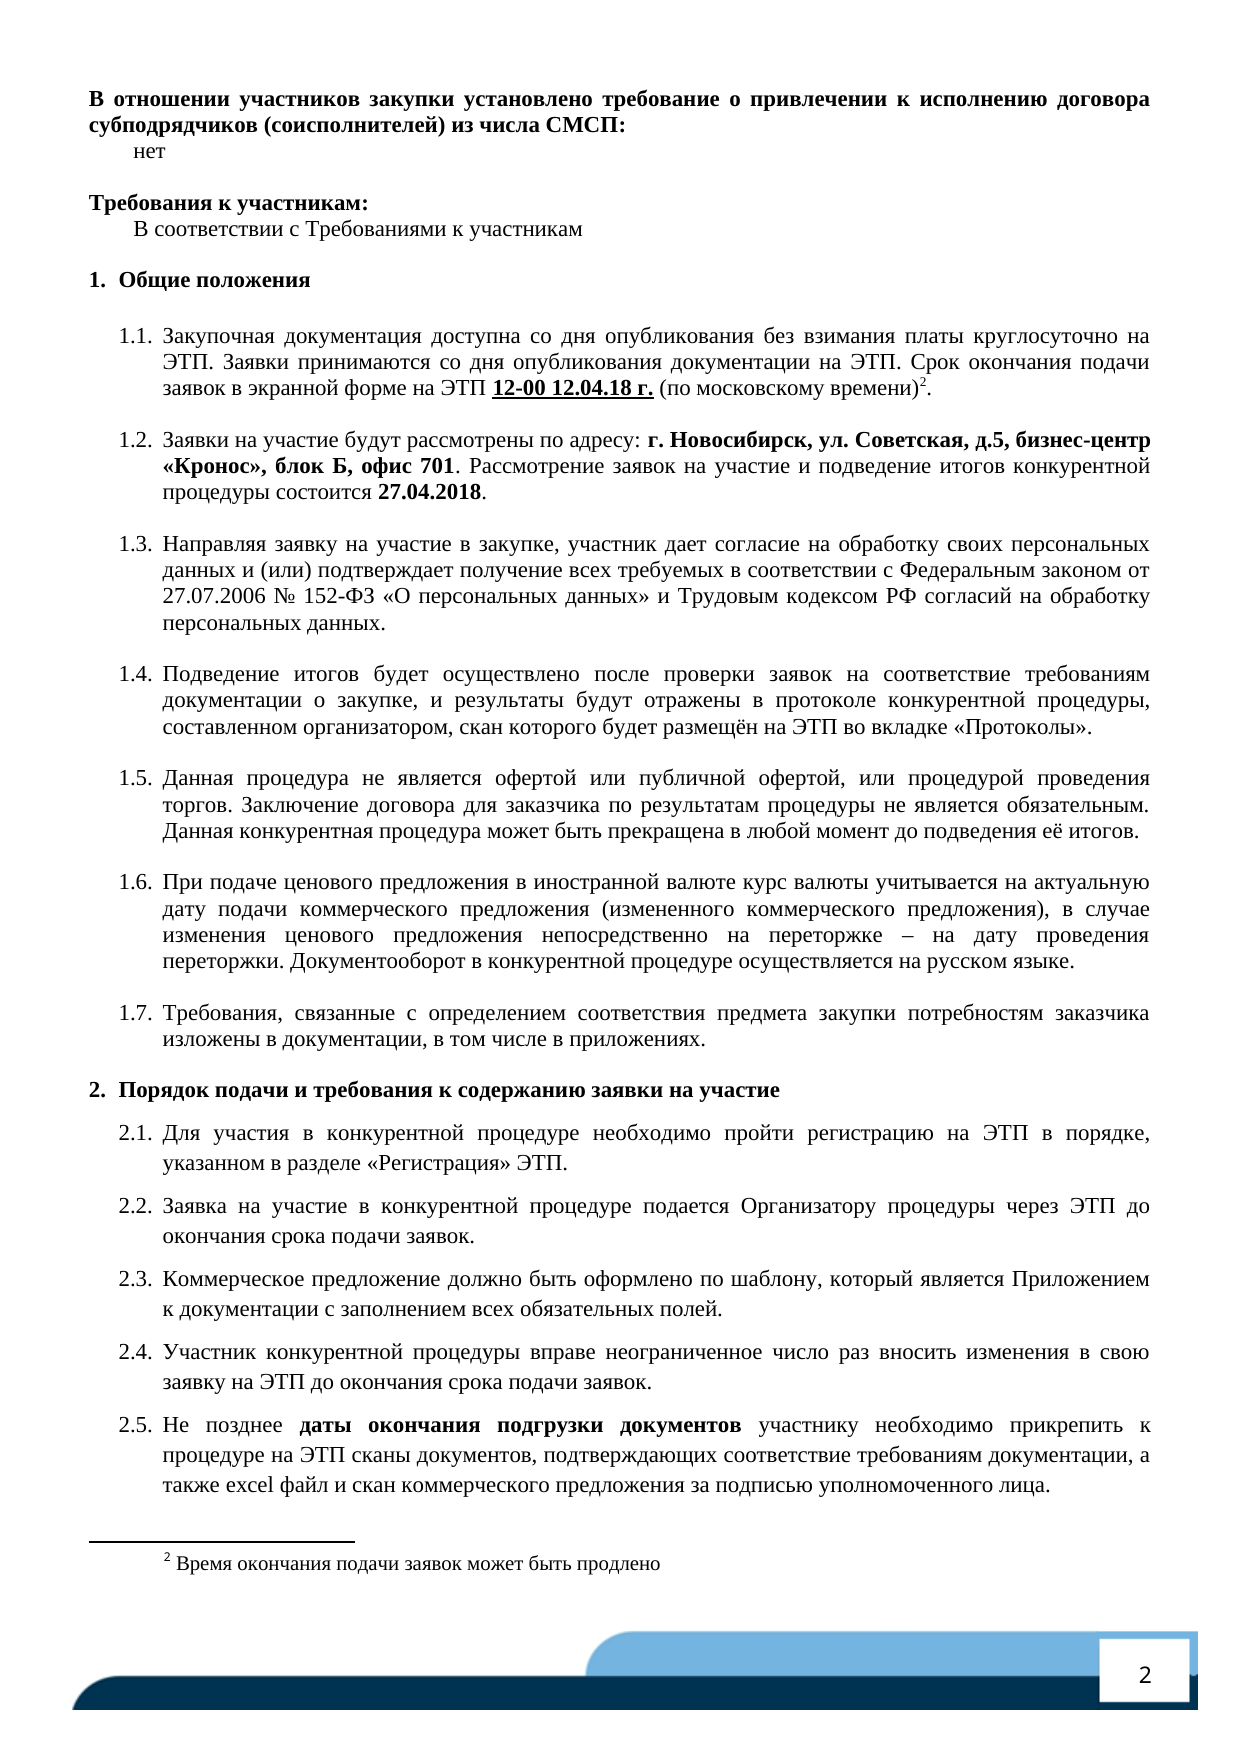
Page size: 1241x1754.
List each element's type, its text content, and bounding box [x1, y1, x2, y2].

text Для участия в конкурентной процедуре необходимо пройти регистрацию на ЭТП в порядке, указанном в разделе «Регистрация» ЭТП. [118, 1119, 1152, 1176]
text нет [133, 137, 1152, 164]
text Заявки на участие будут рассмотрены по адресу: г. Новосибирск, ул. Советская, д.5, бизнес-центр «Кронос», блок Б, офис 701. Рассмотрение заявок на участие и подведение итогов конкурентной процедуры состоится 27.04.2018. [118, 426, 1152, 505]
text Заявка на участие в конкурентной процедуре подается Организатору процедуры через ЭТП до окончания срока подачи заявок. [118, 1192, 1152, 1249]
text Общие положения [89, 266, 1152, 293]
text Коммерческое предложение должно быть оформлено по шаблону, который является Приложением к документации с заполнением всех обязательных полей. [118, 1265, 1152, 1322]
text Участник конкурентной процедуры вправе неограниченное число раз вносить изменения в свою заявку на ЭТП до окончания срока подачи заявок. [118, 1338, 1152, 1394]
text В соответствии с Требованиями к участникам [133, 215, 1152, 241]
text Подведение итогов будет осуществлено после проверки заявок на соответствие требованиям документации о закупке, и результаты будут отражены в протоколе конкурентной процедуры, составленном организатором, скан которого будет размещён на ЭТП во вкладке «Протоколы». [118, 660, 1152, 739]
text В отношении участников закупки установлено требование о привлечении к исполнению договора субподрядчиков (соисполнителей) из числа СМСП: [89, 85, 1152, 137]
text Данная процедура не является офертой или публичной офертой, или процедурой проведения торгов. Заключение договора для заказчика по результатам процедуры не является обязательным. Данная конкурентная процедура может быть прекращена в любой момент до подведения её итогов. [118, 764, 1152, 843]
text Направляя заявку на участие в закупке, участник дает согласие на обработку своих персональных данных и (или) подтверждает получение всех требуемых в соответствии с Федеральным законом от 27.07.2006 № 152-ФЗ «О персональных данных» и Трудовым кодексом РФ согласий на обработку персональных данных. [118, 530, 1152, 635]
text При подаче ценового предложения в иностранной валюте курс валюты учитывается на актуальную дату подачи коммерческого предложения (измененного коммерческого предложения), в случае изменения ценового предложения непосредственно на переторжке – на дату проведения переторжки. Документооборот в конкурентной процедуре осуществляется на русском языке. [118, 868, 1152, 974]
text Требования к участникам: [89, 189, 1152, 215]
picture [58, 1630, 1198, 1710]
text Закупочная документация доступна со дня опубликования без взимания платы круглосуточно на ЭТП. Заявки принимаются со дня опубликования документации на ЭТП. Срок окончания подачи заявок в экранной форме на ЭТП 12-00 12.04.18 г. (по московскому времени). [118, 322, 1152, 401]
text Не позднее даты окончания подгрузки документов участнику необходимо прикрепить к процедуре на ЭТП сканы документов, подтверждающих соответствие требованиям документации, а также excel файл и скан коммерческого предложения за подписью уполномоченного лица. [118, 1411, 1152, 1498]
text Порядок подачи и требования к содержанию заявки на участие [89, 1076, 1152, 1103]
text Требования, связанные с определением соответствия предмета закупки потребностям заказчика изложены в документации, в том числе в приложениях. [118, 999, 1152, 1051]
